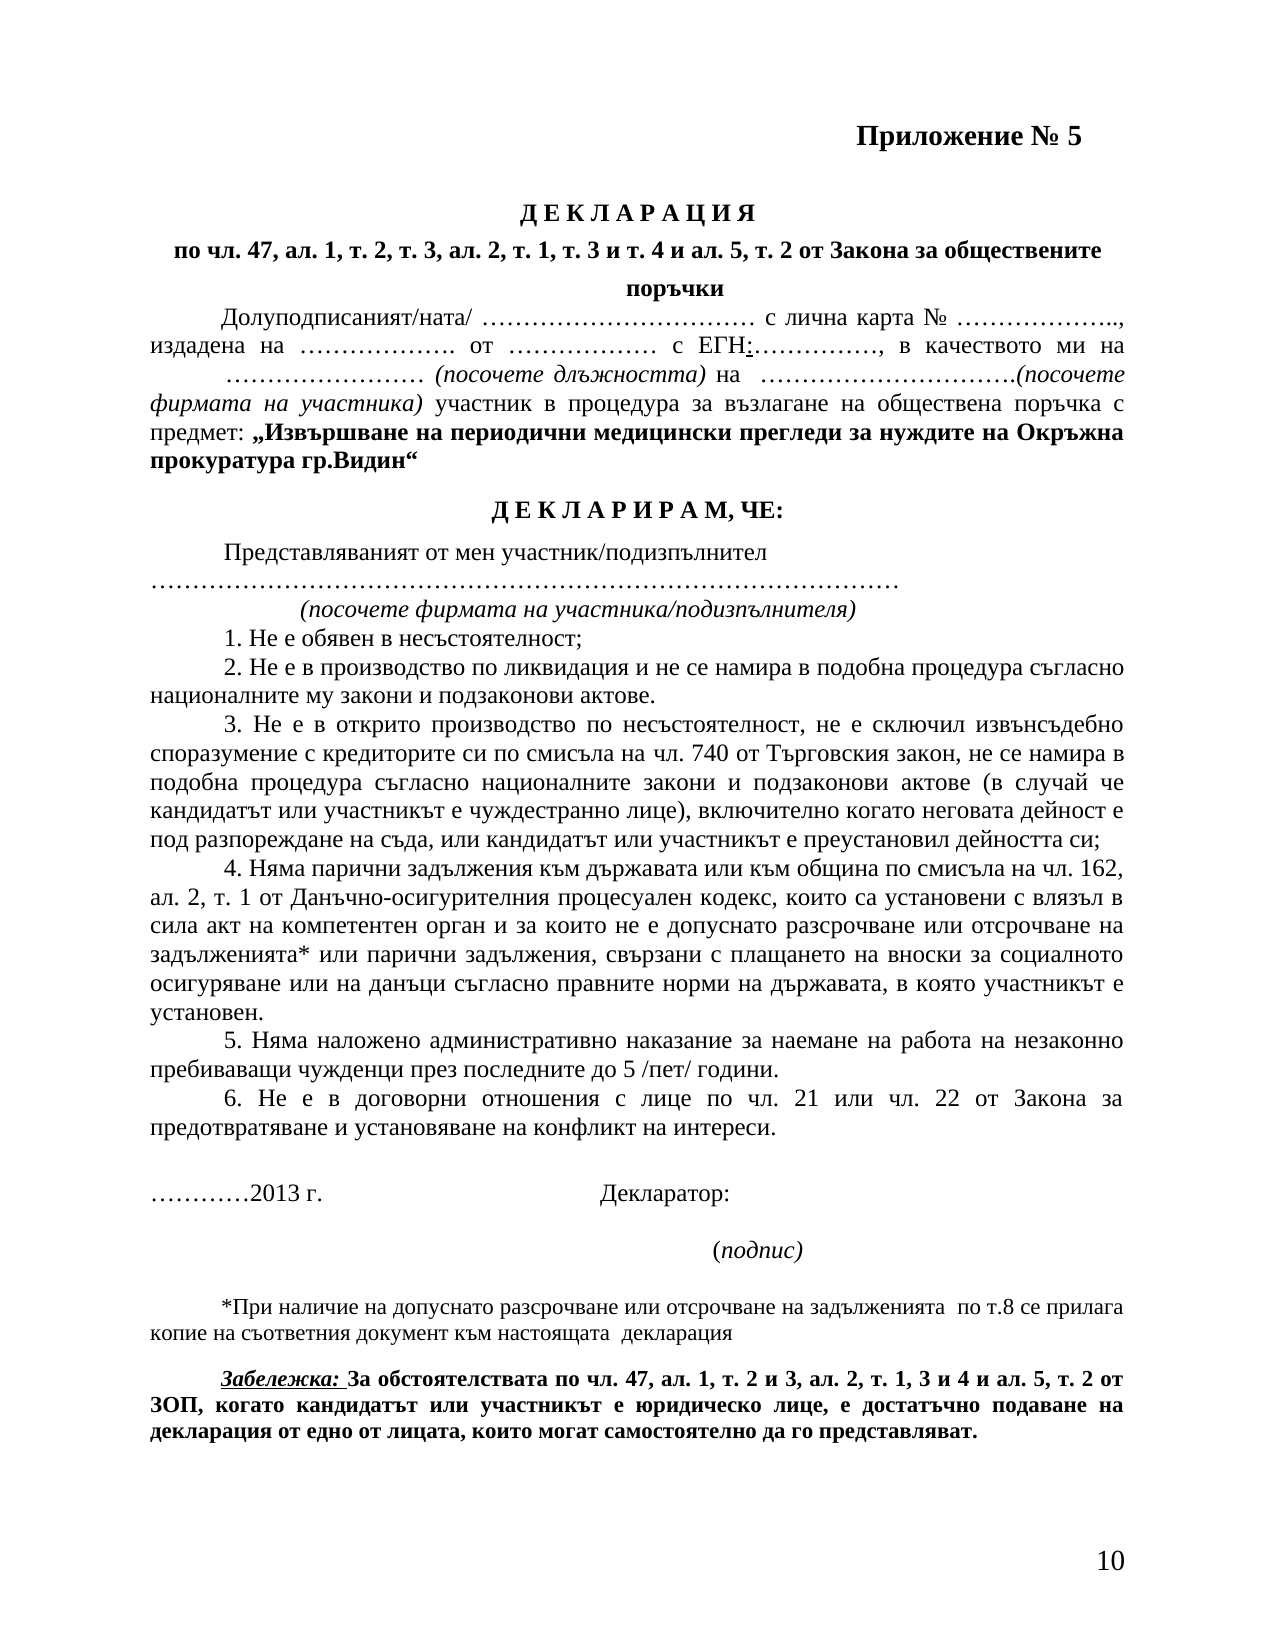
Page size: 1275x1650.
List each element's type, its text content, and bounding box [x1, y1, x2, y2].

text …………2013 г. Декларатор: [150, 1178, 1125, 1207]
text Представляваният от мен участник/подизпълнител ……………………………………………………………………………… [150, 537, 900, 594]
text 3. Не е в открито производство по несъстоятелност, не е сключил извънсъдебно споразумение с кредиторите си по смисъла на чл. 740 от Търговския закон, не се намира в подобна процедура съгласно националните закони и подзаконови актове (в случай че кандидатът или участникът е чуждестранно лице), включително когато неговата дейност е под разпореждане на съда, или кандидатът или участникът е преустановил дейността си; [150, 709, 1125, 853]
text 2. Не е в производство по ликвидация и не се намира в подобна процедура съгласно националните му закони и подзаконови актове. [150, 652, 1125, 709]
text Д Е К Л А Р И Р А М, ЧЕ: [150, 487, 1125, 524]
text 4. Няма парични задължения към държавата или към община по смисъла на чл. 162, ал. 2, т. 1 от Данъчно-осигурителния процесуален кодекс, които са установени с влязъл в сила акт на компетентен орган и за които не е допуснато разсрочване или отсрочване на задълженията* или парични задължения, свързани с плащането на вноски за социалното осигуряване или на данъци съгласно правните норми на държавата, в която участникът е установен. [150, 853, 1125, 1025]
text *При наличие на допуснато разсрочване или отсрочване на задълженията по т.8 се прилага копие на съответния документ към настоящата декларация [150, 1293, 1125, 1346]
text Д Е К Л А Р А Ц И Я [150, 189, 1125, 227]
text 1. Не е обявен в несъстоятелност; [150, 623, 1125, 652]
text Долуподписаният/ната/ …………………………… с лична карта № ……………….., издадена на ………………. от ……………… с ЕГН:……………, в качеството ми на …………………… (посочете длъжността) на ………………………….(посочете фирмата на участника) участник в процедура за възлагане на обществена поръчка с предмет: „Извършване на периодични медицински прегледи за нуждите на Окръжна прокуратура гр.Видин“ [150, 302, 1125, 474]
text 6. Не е в договорни отношения с лице по чл. 21 или чл. 22 от Закона за предотвратяване и установяване на конфликт на интереси. [150, 1083, 1125, 1140]
text Приложение № 5 [641, 118, 1174, 152]
text по чл. 47, ал. 1, т. 2, т. 3, ал. 2, т. 1, т. 3 и т. 4 и ал. 5, т. 2 от Закона за обществените поръчки [150, 227, 1125, 302]
text (посочете фирмата на участника/подизпълнителя) [150, 594, 1125, 623]
text Забележка: За обстоятелствата по чл. 47, ал. 1, т. 2 и 3, ал. 2, т. 1, 3 и 4 и ал. 5, т. 2 от ЗОП, когато кандидатът или участникът е юридическо лице, е достатъчно подаване на декларация от едно от лицата, които могат самостоятелно да го представляват. [150, 1365, 1125, 1444]
text 5. Няма наложено административно наказание за наемане на работа на незаконно пребиваващи чужденци през последните до 5 /пет/ години. [150, 1025, 1125, 1083]
text (подпис) [150, 1235, 1125, 1264]
